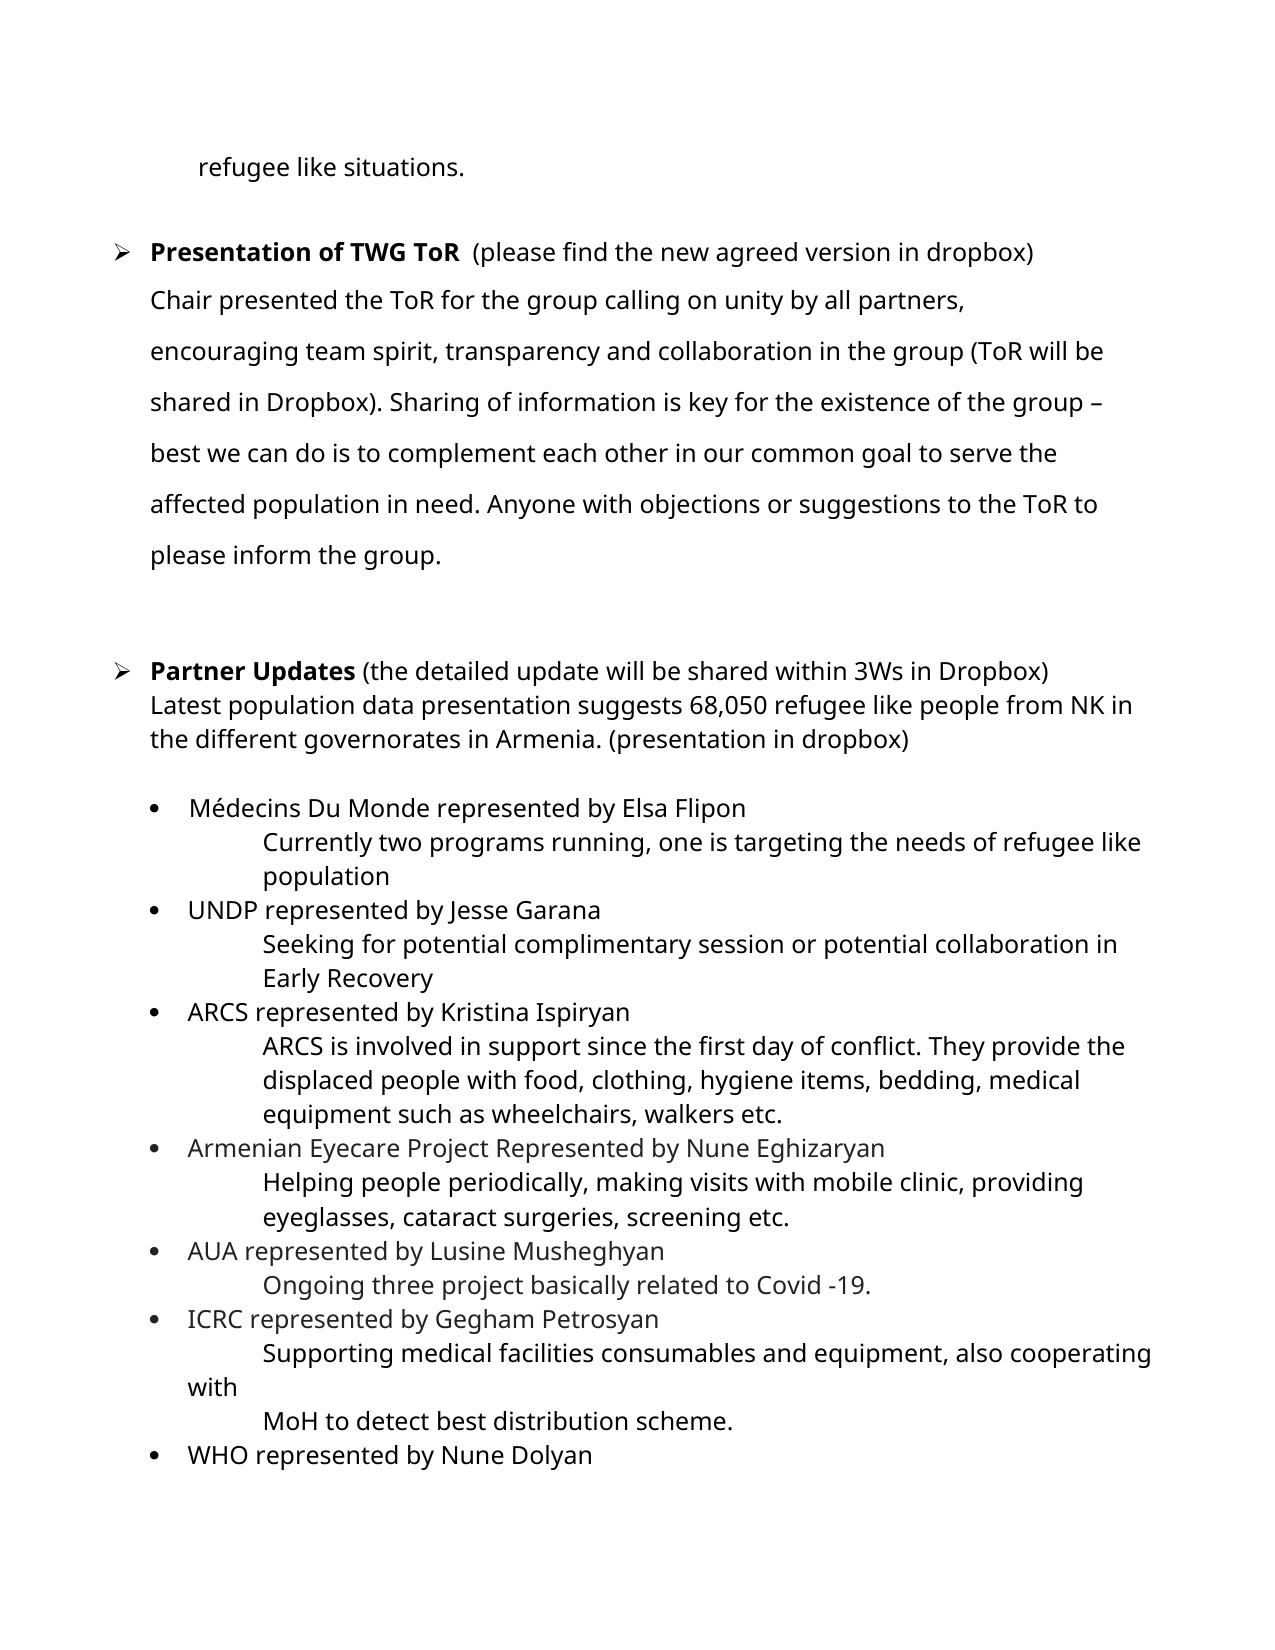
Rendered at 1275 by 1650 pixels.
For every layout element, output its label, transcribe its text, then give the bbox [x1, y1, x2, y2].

text Helping people periodically, making visits with mobile clinic, providing eyeglasses, cataract surgeries, screening etc. [262, 1165, 1162, 1233]
list ICRC represented by Gegham Petrosyan [150, 1301, 1162, 1335]
list ARCS is involved in support since the first day of conflict. They provide the displaced people with food, clothing, hygiene items, bedding, medical equipment such as wheelchairs, walkers etc. [262, 1029, 1162, 1131]
list AUA represented by Lusine Musheghyan [150, 1233, 1162, 1267]
subtitle Partner Updates (the detailed update will be shared within 3Ws in Dropbox) [112, 654, 1162, 688]
subtitle Latest population data presentation suggests 68,050 refugee like people from NK in the different governorates in Armenia. (presentation in dropbox) [150, 688, 1162, 756]
list Currently two programs running, one is targeting the needs of refugee like population [262, 824, 1162, 893]
text Chair presented the ToR for the group calling on unity by all partners, encouraging team spirit, transparency and collaboration in the group (ToR will be shared in Dropbox). Sharing of information is key for the existence of the group – best we can do is to complement each other in our common goal to serve the affected population in need. Anyone with objections or suggestions to the ToR to please inform the group. [150, 282, 1113, 572]
list WHO represented by Nune Dolyan [150, 1438, 1162, 1472]
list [160, 150, 1127, 184]
list MoH to detect best distribution scheme. [187, 1403, 1162, 1438]
list Ongoing three project basically related to Covid -19. [262, 1267, 1162, 1301]
list Seeking for potential complimentary session or potential collaboration in Early Recovery [262, 927, 1162, 995]
subtitle Presentation of TWG ToR (please find the new agreed version in dropbox) [112, 234, 1162, 268]
list ARCS represented by Kristina Ispiryan [150, 995, 1162, 1029]
list Supporting medical facilities consumables and equipment, also cooperating with [187, 1335, 1162, 1403]
list UNDP represented by Jesse Garana [150, 893, 1162, 927]
list Armenian Eyecare Project Represented by Nune Eghizaryan [150, 1131, 1162, 1165]
list Médecins Du Monde represented by Elsa Flipon [150, 790, 1162, 824]
